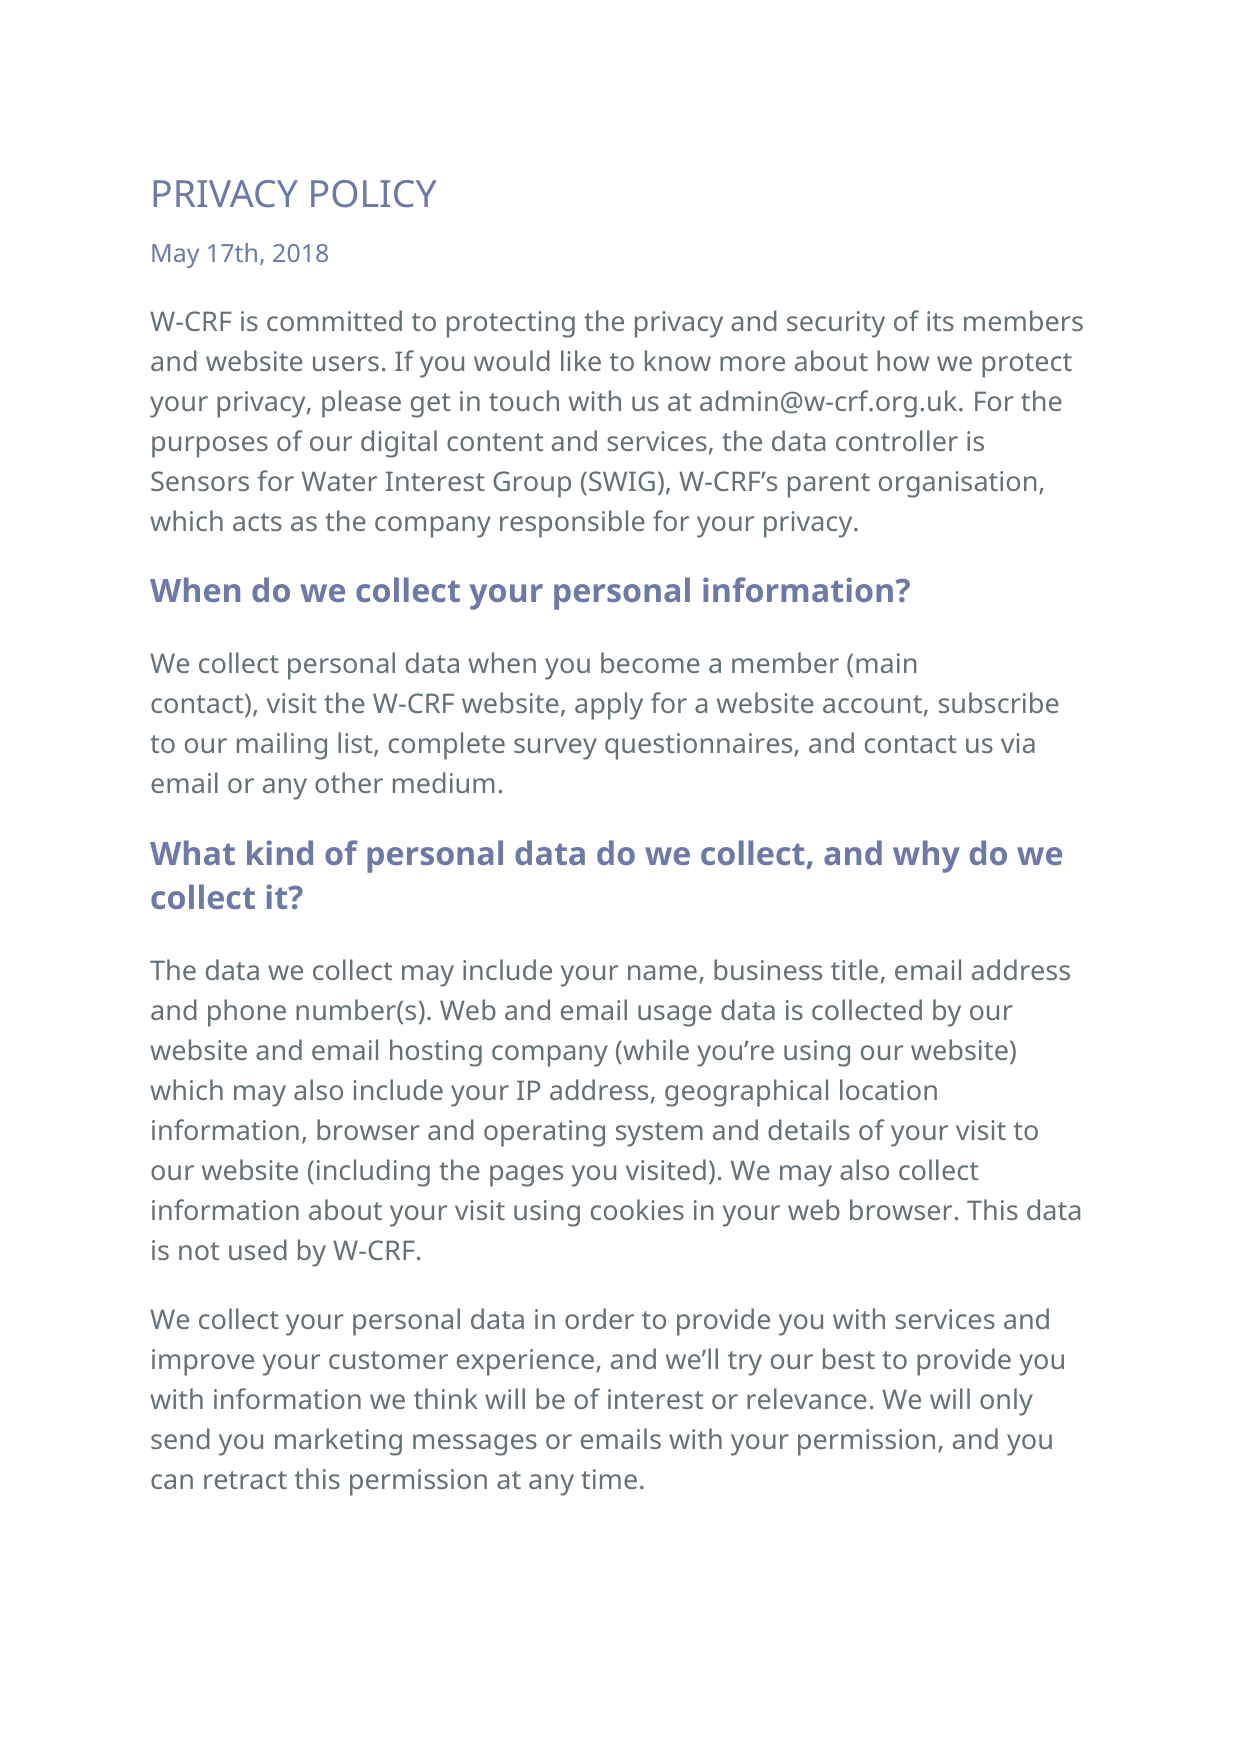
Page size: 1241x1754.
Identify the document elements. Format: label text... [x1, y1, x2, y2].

text May 17th, 2018 [150, 236, 1090, 270]
text What kind of personal data do we collect, and why do we collect it? [150, 831, 1090, 919]
text We collect personal data when you become a member (main contact), visit the W-CRF website, apply for a website account, subscribe to our mailing list, complete survey questionnaires, and contact us via email or any other medium. [150, 642, 1090, 802]
text PRIVACY POLICY [150, 167, 1090, 218]
text When do we collect your personal information? [150, 568, 1090, 612]
text We collect your personal data in order to provide you with services and improve your customer experience, and we’ll try our best to provide you with information we think will be of interest or relevance. We will only send you marketing messages or emails with your permission, and you can retract this permission at any time. [150, 1297, 1090, 1497]
text The data we collect may include your name, business title, email address and phone number(s). Web and email usage data is collected by our website and email hosting company (while you’re using our website) which may also include your IP address, geographical location information, browser and operating system and details of your visit to our website (including the pages you visited). We may also collect information about your visit using cookies in your web browser. This data is not used by W-CRF. [150, 948, 1090, 1268]
text W-CRF is committed to protecting the privacy and security of its members and website users. If you would like to know more about how we protect your privacy, please get in touch with us at admin@w-crf.org.uk. For the purposes of our digital content and services, the data controller is Sensors for Water Interest Group (SWIG), W-CRF’s parent organisation, which acts as the company responsible for your privacy. [150, 299, 1090, 539]
